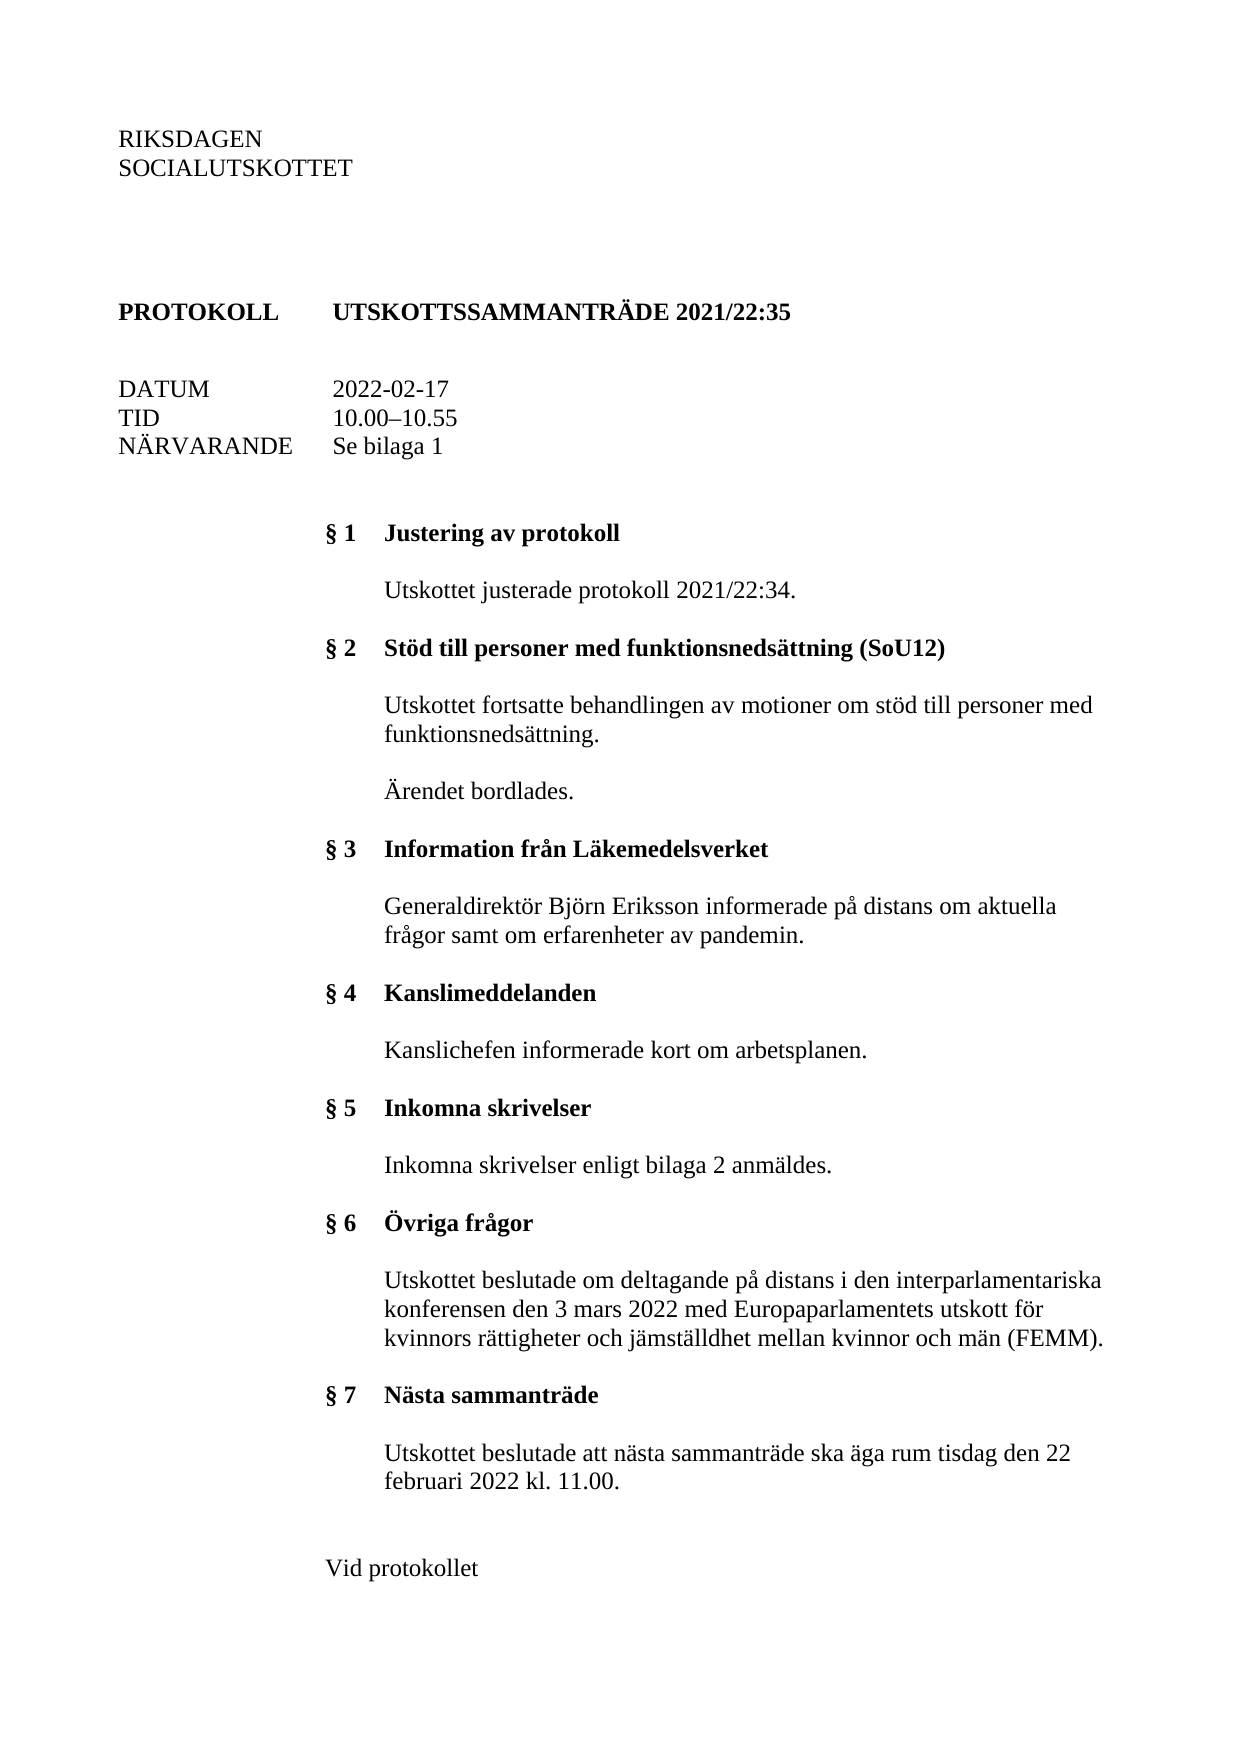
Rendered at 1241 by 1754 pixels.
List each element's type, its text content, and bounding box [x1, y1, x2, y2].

table_cell TID [111, 403, 325, 431]
table_cell § 3 [318, 834, 377, 978]
table_cell § 4 [318, 978, 377, 1093]
table_cell 2022-02-17 [325, 374, 991, 403]
table_cell Nästa sammanträde Utskottet beslutade att nästa sammanträde ska äga rum tisdag den 22 februari 2022 kl. 11.00. [377, 1380, 1122, 1524]
table_header PROTOKOLL [111, 297, 325, 374]
table_cell § 5 [318, 1093, 377, 1208]
table_cell Inkomna skrivelser Inkomna skrivelser enligt bilaga 2 anmäldes. [377, 1093, 1122, 1208]
table_header Justering av protokoll Utskottet justerade protokoll 2021/22:34. [377, 518, 1122, 633]
table_cell § 2 [318, 633, 377, 834]
table_header RIKSDAGEN SOCIALUTSKOTTET [111, 124, 1063, 182]
table_header UTSKOTTSSAMMANTRÄDE 2021/22:35 [325, 297, 991, 374]
table_header § 1 [318, 518, 377, 633]
table_cell Information från Läkemedelsverket Generaldirektör Björn Eriksson informerade på distans om aktuella frågor samt om erfarenheter av pandemin. [377, 834, 1122, 978]
table_cell Kanslimeddelanden Kanslichefen informerade kort om arbetsplanen. [377, 978, 1122, 1093]
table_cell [318, 1524, 1122, 1636]
table_cell NÄRVARANDE [111, 431, 325, 460]
table_cell Övriga frågor Utskottet beslutade om deltagande på distans i den interparlamentariska konferensen den 3 mars 2022 med Europaparlamentets utskott för kvinnors rättigheter och jämställdhet mellan kvinnor och män (FEMM). [377, 1208, 1122, 1380]
table_cell Se bilaga 1 [325, 431, 991, 460]
table_cell DATUM [111, 374, 325, 403]
table_cell 10.00–10.55 [325, 403, 991, 431]
table_cell Stöd till personer med funktionsnedsättning (SoU12) Utskottet fortsatte behandlingen av motioner om stöd till personer med funktionsnedsättning. Ärendet bordlades. [377, 633, 1122, 834]
table_cell § 6 [318, 1208, 377, 1380]
table_cell § 7 [318, 1380, 377, 1524]
